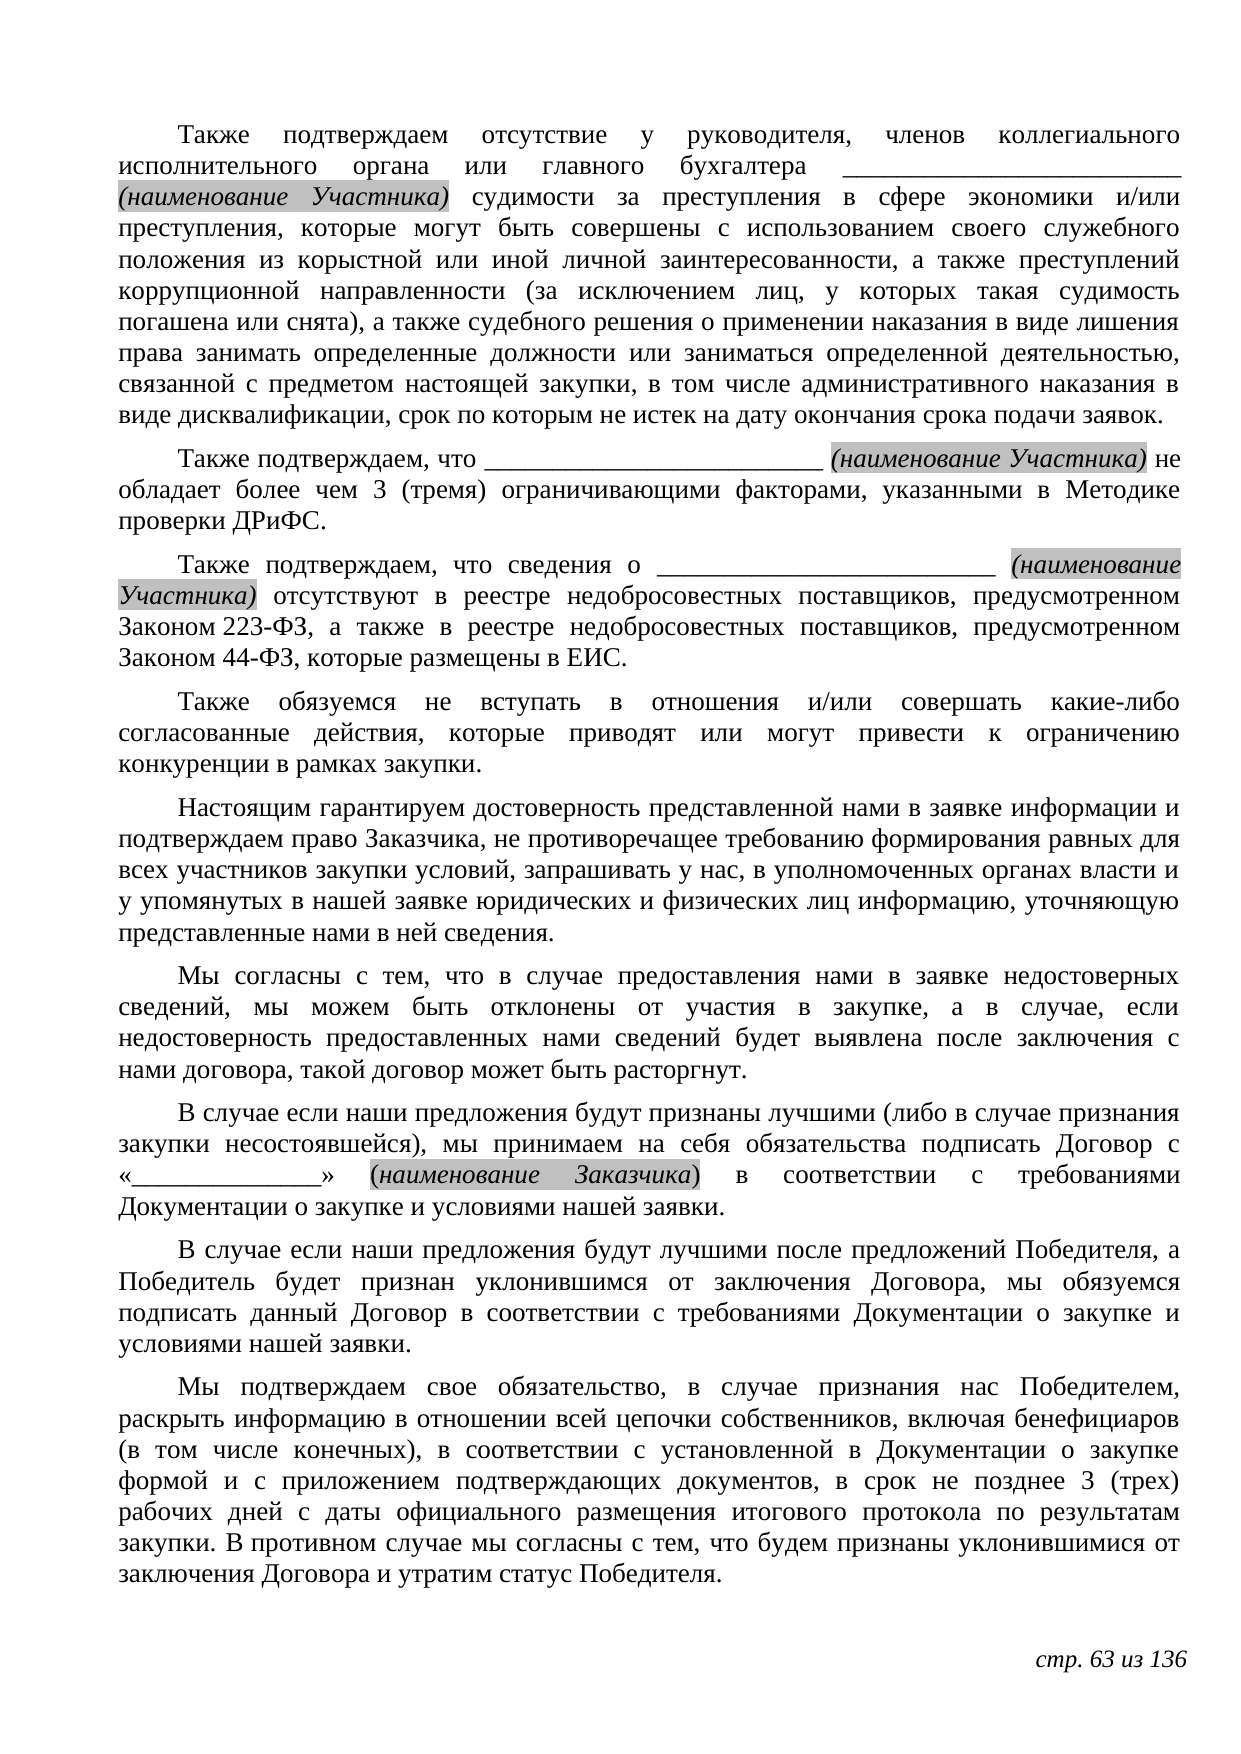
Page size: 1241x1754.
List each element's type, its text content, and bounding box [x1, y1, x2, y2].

text Настоящим гарантируем достоверность представленной нами в заявке информации и подтверждаем право Заказчика, не противоречащее требованию формирования равных для всех участников закупки условий, запрашивать у нас, в уполномоченных органах власти и у упомянутых в нашей заявке юридических и физических лиц информацию, уточняющую представленные нами в ней сведения. [118, 791, 1181, 947]
text Также подтверждаем, что сведения о _________________________ (наименование Участника) отсутствуют в реестре недобросовестных поставщиков, предусмотренном Законом 223-ФЗ, а также в реестре недобросовестных поставщиков, предусмотренном Законом 44-ФЗ, которые размещены в ЕИС. [118, 548, 1181, 673]
text В случае если наши предложения будут лучшими после предложений Победителя, а Победитель будет признан уклонившимся от заключения Договора, мы обязуемся подписать данный Договор в соответствии с требованиями Документации о закупке и условиями нашей заявки. [118, 1233, 1181, 1358]
text Мы подтверждаем свое обязательство, в случае признания нас Победителем, раскрыть информацию в отношении всей цепочки собственников, включая бенефициаров (в том числе конечных), в соответствии с установленной в Документации о закупке формой и с приложением подтверждающих документов, в срок не позднее 3 (трех) рабочих дней с даты официального размещения итогового протокола по результатам закупки. В противном случае мы согласны с тем, что будем признаны уклонившимися от заключения Договора и утратим статус Победителя. [118, 1371, 1181, 1588]
text В случае если наши предложения будут признаны лучшими (либо в случае признания закупки несостоявшейся), мы принимаем на себя обязательства подписать Договор с «______________» (наименование Заказчика) в соответствии с требованиями Документации о закупке и условиями нашей заявки. [118, 1096, 1181, 1221]
text Также обязуемся не вступать в отношения и/или совершать какие-либо согласованные действия, которые приводят или могут привести к ограничению конкуренции в рамках закупки. [118, 685, 1181, 778]
text Также подтверждаем отсутствие у руководителя, членов коллегиального исполнительного органа или главного бухгалтера _________________________ (наименование Участника) судимости за преступления в сфере экономики и/или преступления, которые могут быть совершены с использованием своего служебного положения из корыстной или иной личной заинтересованности, а также преступлений коррупционной направленности (за исключением лиц, у которых такая судимость погашена или снята), а также судебного решения о применении наказания в виде лишения права занимать определенные должности или заниматься определенной деятельностью, связанной с предметом настоящей закупки, в том числе административного наказания в виде дисквалификации, срок по которым не истек на дату окончания срока подачи заявок. [118, 118, 1181, 429]
text Мы согласны с тем, что в случае предоставления нами в заявке недостоверных сведений, мы можем быть отклонены от участия в закупке, а в случае, если недостоверность предоставленных нами сведений будет выявлена после заключения с нами договора, такой договор может быть расторгнут. [118, 959, 1181, 1084]
text Также подтверждаем, что _________________________ (наименование Участника) не обладает более чем 3 (тремя) ограничивающими факторами, указанными в Методике проверки ДРиФС. [118, 442, 1181, 536]
